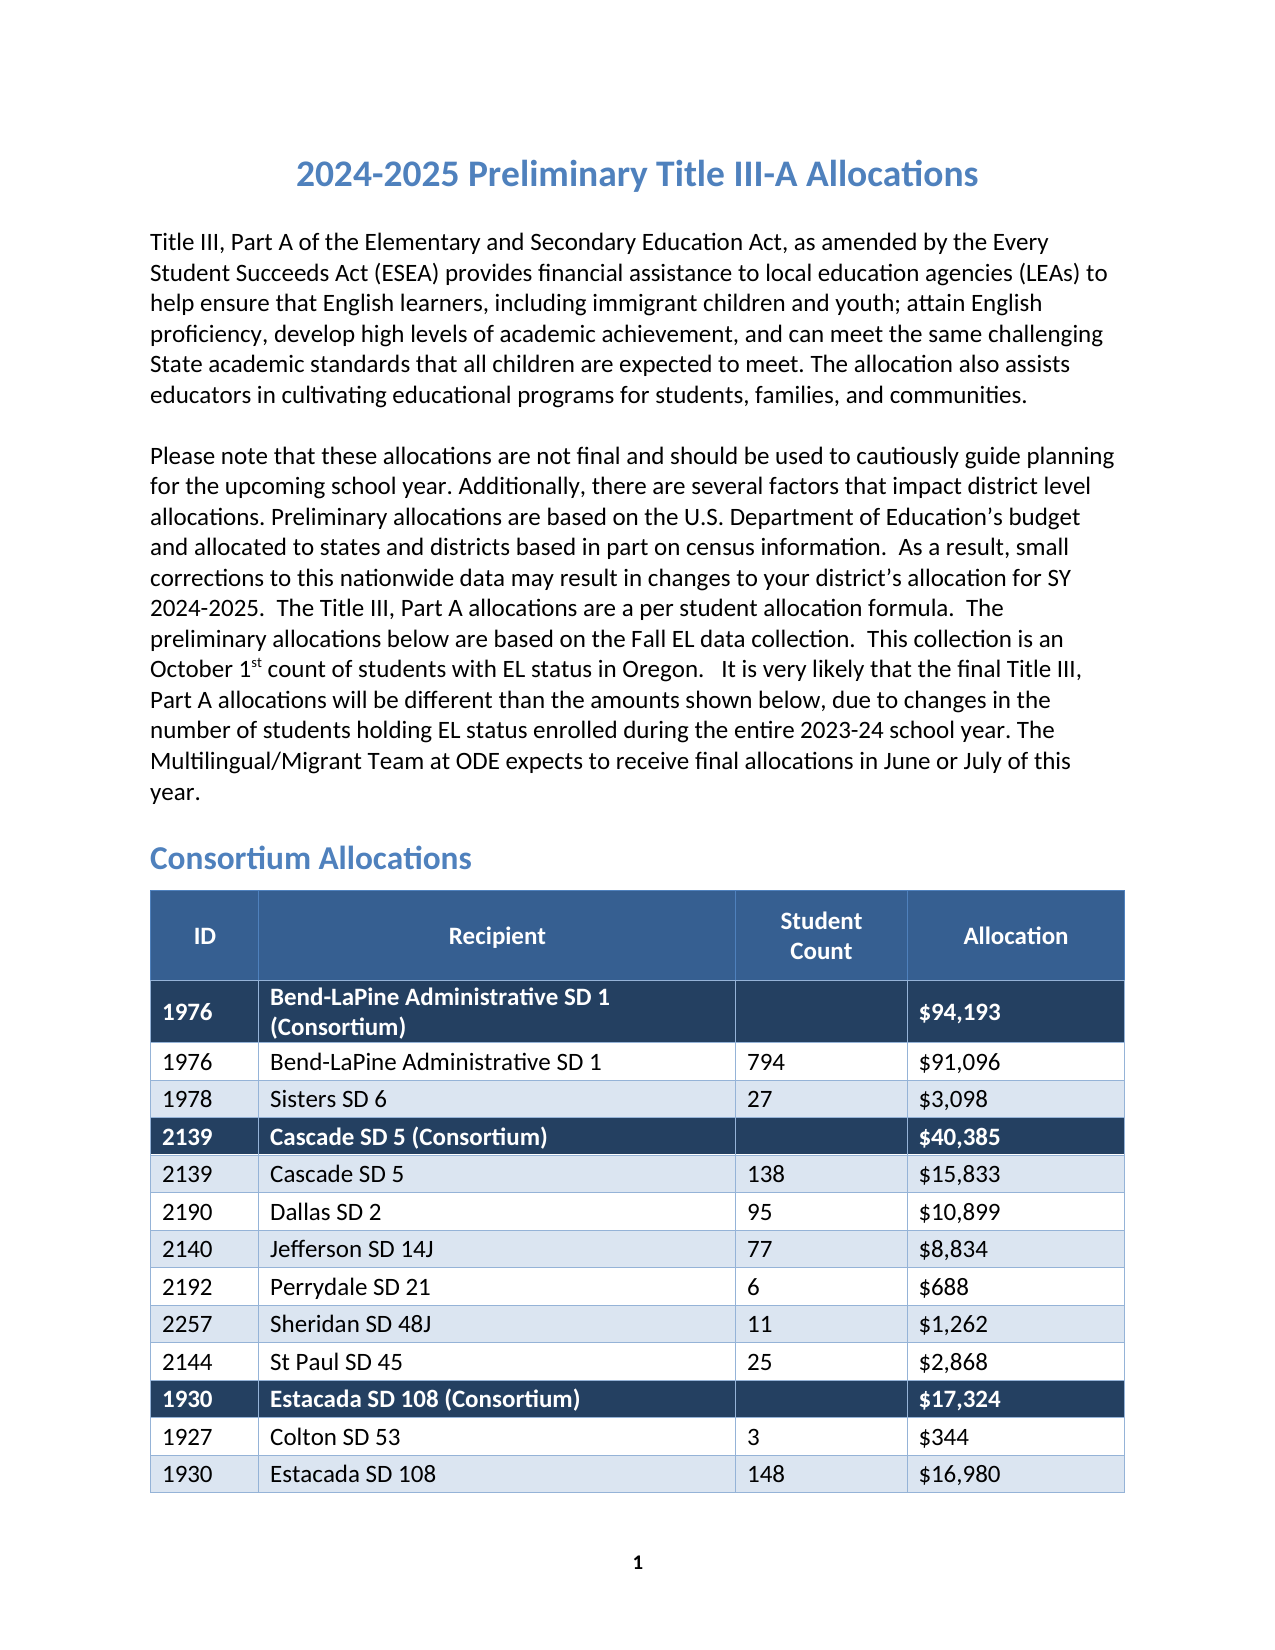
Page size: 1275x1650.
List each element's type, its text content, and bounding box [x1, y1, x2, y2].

table_cell 2144 [151, 1343, 258, 1379]
table_header Recipient [259, 891, 735, 980]
table_header ID [151, 891, 258, 980]
table_cell 1976 [151, 1043, 258, 1079]
table_cell $2,868 [908, 1343, 1124, 1379]
table_cell 2190 [151, 1193, 258, 1229]
table_cell 2139 [151, 1156, 258, 1192]
table_header Allocation [908, 891, 1124, 980]
table_cell Perrydale SD 21 [259, 1268, 735, 1304]
text Please note that these allocations are not final and should be used to cautiously guide planning for the upcoming school year. Additionally, there are several factors that impact district level allocations. Preliminary allocations are based on the U.S. Department of Education’s budget and allocated to states and districts based in part on census information. As a result, small corrections to this nationwide data may result in changes to your district’s allocation for SY 2024-2025. The Title III, Part A allocations are a per student allocation formula. The preliminary allocations below are based on the Fall EL data collection. This collection is an October 1st count of students with EL status in Oregon. It is very likely that the final Title III, Part A allocations will be different than the amounts shown below, due to changes in the number of students holding EL status enrolled during the entire 2023-24 school year. The Multilingual/Migrant Team at ODE expects to receive final allocations in June or July of this year. [150, 440, 1125, 806]
table_cell 95 [736, 1193, 907, 1229]
table_cell $10,899 [908, 1193, 1124, 1229]
subtitle Consortium Allocations [150, 837, 1125, 877]
table_cell $1,262 [908, 1306, 1124, 1342]
table_cell 27 [736, 1081, 907, 1117]
table_cell Estacada SD 108 [259, 1456, 735, 1492]
table_cell 1927 [151, 1418, 258, 1454]
table_cell St Paul SD 45 [259, 1343, 735, 1379]
table_cell 1930 [151, 1456, 258, 1492]
table_cell 2140 [151, 1231, 258, 1267]
table_cell 77 [736, 1231, 907, 1267]
text 2024-2025 Preliminary Title III-A Allocations [150, 150, 1125, 196]
table_cell 148 [736, 1456, 907, 1492]
table_cell [736, 1118, 907, 1154]
table_cell Sheridan SD 48J [259, 1306, 735, 1342]
table_cell $344 [908, 1418, 1124, 1454]
table_cell $15,833 [908, 1156, 1124, 1192]
table_cell 2139 [151, 1118, 258, 1154]
table_cell $40,385 [908, 1118, 1124, 1154]
table_cell Estacada SD 108 (Consortium) [259, 1381, 735, 1417]
table_cell Cascade SD 5 (Consortium) [259, 1118, 735, 1154]
table_cell 2257 [151, 1306, 258, 1342]
table_cell Bend-LaPine Administrative SD 1 (Consortium) [259, 981, 735, 1042]
table_cell 11 [736, 1306, 907, 1342]
table_cell $17,324 [908, 1381, 1124, 1417]
table_cell Bend-LaPine Administrative SD 1 [259, 1043, 735, 1079]
table_header Student Count [736, 891, 907, 980]
table_cell $91,096 [908, 1043, 1124, 1079]
table_cell $3,098 [908, 1081, 1124, 1117]
table_cell 6 [736, 1268, 907, 1304]
table_cell Dallas SD 2 [259, 1193, 735, 1229]
text Title III, Part A of the Elementary and Secondary Education Act, as amended by the Every Student Succeeds Act (ESEA) provides financial assistance to local education agencies (LEAs) to help ensure that English learners, including immigrant children and youth; attain English proficiency, develop high levels of academic achievement, and can meet the same challenging State academic standards that all children are expected to meet. The allocation also assists educators in cultivating educational programs for students, families, and communities. [150, 226, 1125, 409]
table_cell 1978 [151, 1081, 258, 1117]
table_cell 138 [736, 1156, 907, 1192]
table_cell Jefferson SD 14J [259, 1231, 735, 1267]
table_cell 1930 [151, 1381, 258, 1417]
table_cell 1976 [151, 981, 258, 1042]
table_cell [736, 1381, 907, 1417]
table_cell $94,193 [908, 981, 1124, 1042]
table_cell 3 [736, 1418, 907, 1454]
table_cell $16,980 [908, 1456, 1124, 1492]
table_cell Colton SD 53 [259, 1418, 735, 1454]
table_cell Cascade SD 5 [259, 1156, 735, 1192]
table_cell [736, 981, 907, 1042]
table_cell $8,834 [908, 1231, 1124, 1267]
table_cell Sisters SD 6 [259, 1081, 735, 1117]
table_cell $688 [908, 1268, 1124, 1304]
table_cell 794 [736, 1043, 907, 1079]
table_cell 2192 [151, 1268, 258, 1304]
table_cell 25 [736, 1343, 907, 1379]
